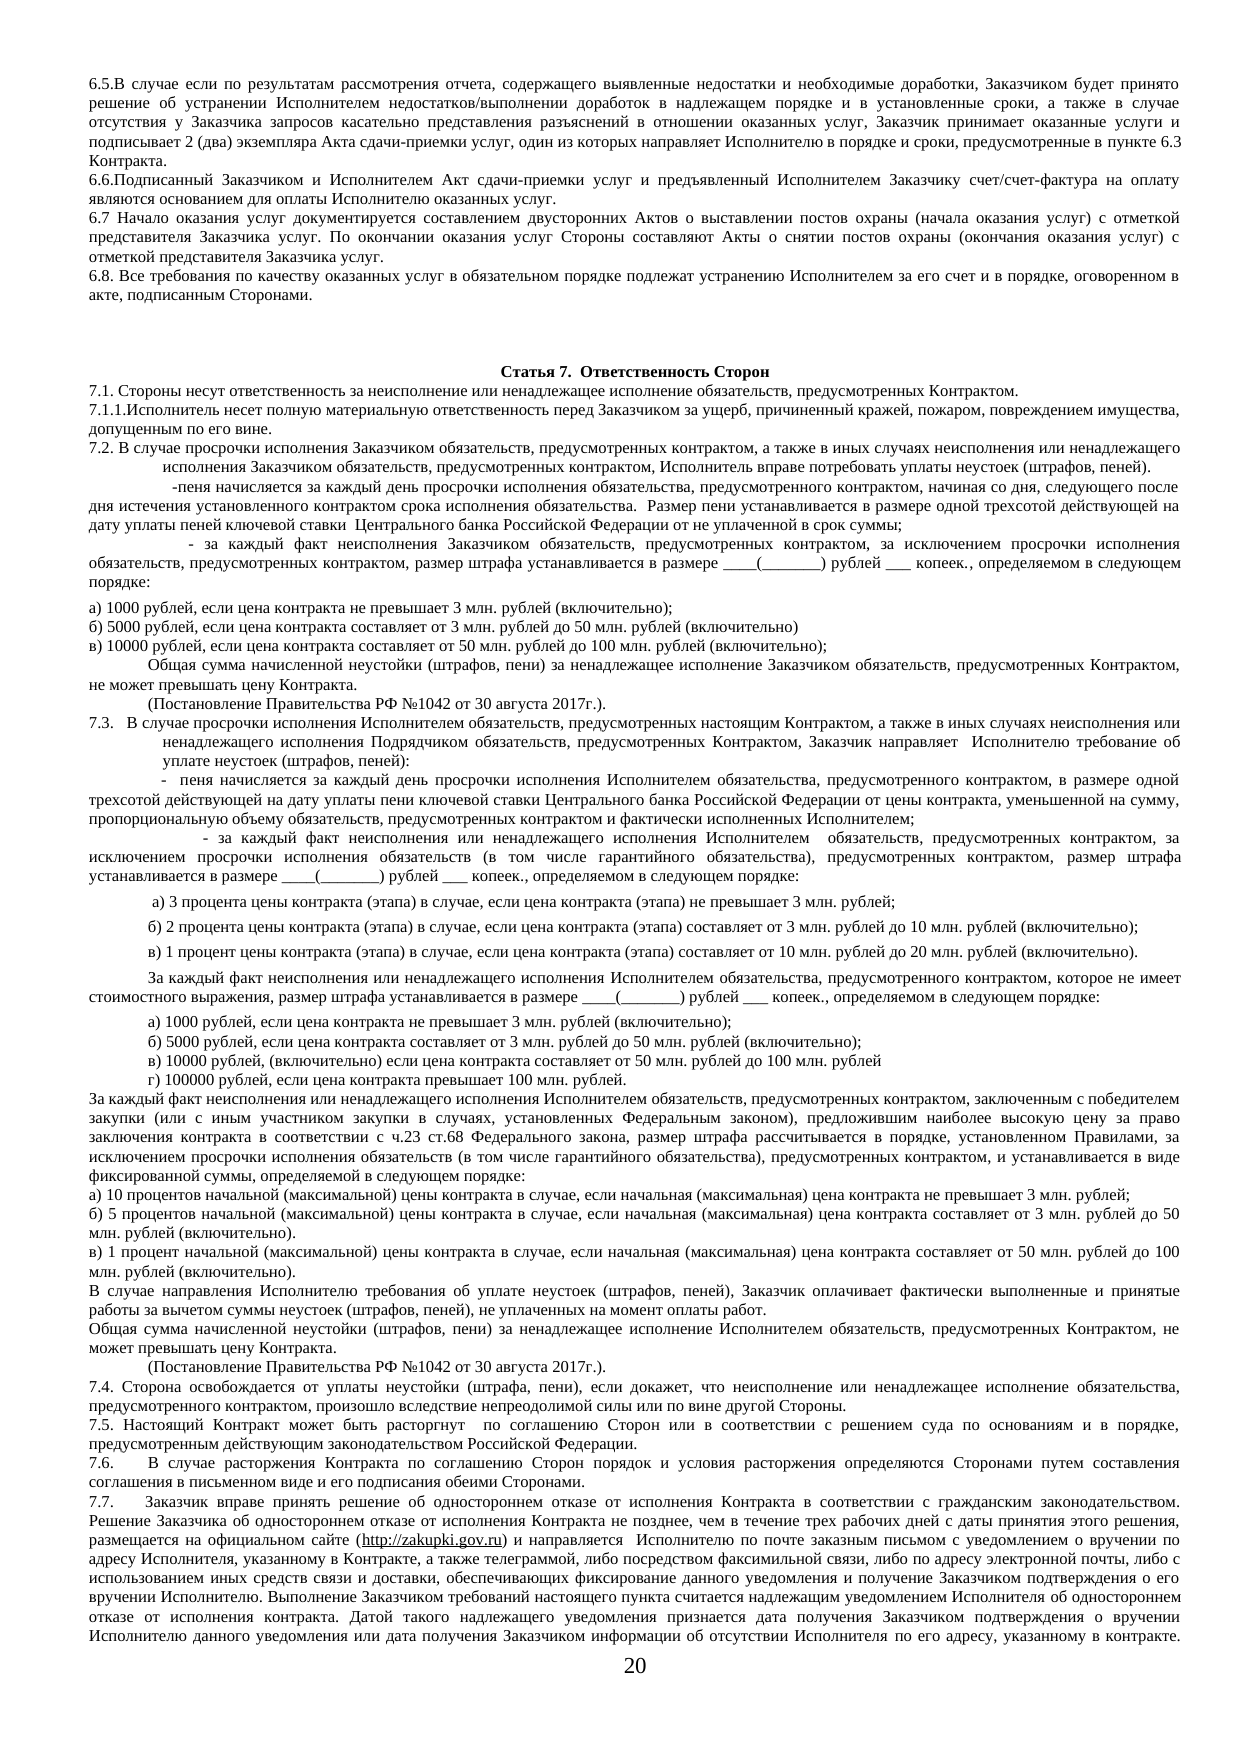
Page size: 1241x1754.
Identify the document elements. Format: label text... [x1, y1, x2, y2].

list а) 3 процента цены контракта (этапа) в случае, если цена контракта (этапа) не превышает 3 млн. рублей; [89, 891, 1181, 911]
text в) 10000 рублей, если цена контракта составляет от 50 млн. рублей до 100 млн. рублей (включительно); [89, 636, 1181, 655]
list б) 2 процента цены контракта (этапа) в случае, если цена контракта (этапа) составляет от 3 млн. рублей до 10 млн. рублей (включительно); [89, 917, 1181, 936]
text 7.1.1.Исполнитель несет полную материальную ответственность перед Заказчиком за ущерб, причиненный кражей, пожаром, повреждением имущества, допущенным по его вине. [89, 400, 1181, 438]
list - за каждый факт неисполнения или ненадлежащего исполнения Исполнителем обязательств, предусмотренных контрактом, за исключением просрочки исполнения обязательств (в том числе гарантийного обязательства), предусмотренных контрактом, размер штрафа устанавливается в размере ____(_______) рублей ___ копеек., определяемом в следующем порядке: [89, 828, 1181, 885]
text В случае направления Исполнителю требования об уплате неустоек (штрафов, пеней), Заказчик оплачивает фактически выполненные и принятые работы за вычетом суммы неустоек (штрафов, пеней), не уплаченных на момент оплаты работ. [89, 1281, 1181, 1319]
list - за каждый факт неисполнения Заказчиком обязательств, предусмотренных контрактом, за исключением просрочки исполнения обязательств, предусмотренных контрактом, размер штрафа устанавливается в размере ____(_______) рублей ___ копеек., определяемом в следующем порядке: [89, 534, 1181, 591]
text а) 10 процентов начальной (максимальной) цены контракта в случае, если начальная (максимальная) цена контракта не превышает 3 млн. рублей; [89, 1185, 1181, 1204]
text Общая сумма начисленной неустойки (штрафов, пени) за ненадлежащее исполнение Исполнителем обязательств, предусмотренных Контрактом, не может превышать цену Контракта. [89, 1319, 1181, 1357]
text -пеня начисляется за каждый день просрочки исполнения обязательства, предусмотренного контрактом, начиная со дня, следующего после дня истечения установленного контрактом срока исполнения обязательства. Размер пени устанавливается в размере одной трехсотой действующей на дату уплаты пеней ключевой ставки Центрального банка Российской Федерации от не уплаченной в срок суммы; [89, 476, 1181, 534]
text Статья 7. Ответственность Сторон [89, 361, 1181, 381]
text 6.8. Все требования по качеству оказанных услуг в обязательном порядке подлежат устранению Исполнителем за его счет и в порядке, оговоренном в акте, подписанным Сторонами. [89, 266, 1181, 304]
text 7.3. В случае просрочки исполнения Исполнителем обязательств, предусмотренных настоящим Контрактом, а также в иных случаях неисполнения или ненадлежащего исполнения Подрядчиком обязательств, предусмотренных Контрактом, Заказчик направляет Исполнителю требование об уплате неустоек (штрафов, пеней): [89, 713, 1181, 770]
text За каждый факт неисполнения или ненадлежащего исполнения Исполнителем обязательств, предусмотренных контрактом, заключенным с победителем закупки (или с иным участником закупки в случаях, установленных Федеральным законом), предложившим наиболее высокую цену за право заключения контракта в соответствии с ч.23 ст.68 Федерального закона, размер штрафа рассчитывается в порядке, установленном Правилами, за исключением просрочки исполнения обязательств (в том числе гарантийного обязательства), предусмотренных контрактом, и устанавливается в виде фиксированной суммы, определяемой в следующем порядке: [89, 1089, 1181, 1185]
list в) 1 процент цены контракта (этапа) в случае, если цена контракта (этапа) составляет от 10 млн. рублей до 20 млн. рублей (включительно). [89, 942, 1181, 961]
text а) 1000 рублей, если цена контракта не превышает 3 млн. рублей (включительно); [89, 598, 1181, 617]
text 7.1. Стороны несут ответственность за неисполнение или ненадлежащее исполнение обязательств, предусмотренных Контрактом. [89, 381, 1181, 400]
text - пеня начисляется за каждый день просрочки исполнения Исполнителем обязательства, предусмотренного контрактом, в размере одной трехсотой действующей на дату уплаты пени ключевой ставки Центрального банка Российской Федерации от цены контракта, уменьшенной на сумму, пропорциональную объему обязательств, предусмотренных контрактом и фактически исполненных Исполнителем; [89, 770, 1181, 828]
list г) 100000 рублей, если цена контракта превышает 100 млн. рублей. [89, 1070, 1181, 1089]
text б) 5000 рублей, если цена контракта составляет от 3 млн. рублей до 50 млн. рублей (включительно) [89, 617, 1181, 636]
text (Постановление Правительства РФ №1042 от 30 августа 2017г.). [89, 1357, 1181, 1376]
list За каждый факт неисполнения или ненадлежащего исполнения Исполнителем обязательства, предусмотренного контрактом, которое не имеет стоимостного выражения, размер штрафа устанавливается в размере ____(_______) рублей ___ копеек., определяемом в следующем порядке: [89, 968, 1181, 1006]
text (Постановление Правительства РФ №1042 от 30 августа 2017г.). [89, 693, 1181, 713]
text 6.6.Подписанный Заказчиком и Исполнителем Акт сдачи-приемки услуг и предъявленный Исполнителем Заказчику счет/счет-фактура на оплату являются основанием для оплаты Исполнителю оказанных услуг. [89, 170, 1181, 208]
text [89, 1491, 1181, 1645]
text 7.5. Настоящий Контракт может быть расторгнут по соглашению Сторон или в соответствии с решением суда по основаниям и в порядке, предусмотренным действующим законодательством Российской Федерации. [89, 1415, 1181, 1453]
list в) 10000 рублей, (включительно) если цена контракта составляет от 50 млн. рублей до 100 млн. рублей [89, 1051, 1181, 1070]
text 7.6. В случае расторжения Контракта по соглашению Сторон порядок и условия расторжения определяются Сторонами путем составления соглашения в письменном виде и его подписания обеими Сторонами. [89, 1453, 1181, 1491]
text 6.5.В случае если по результатам рассмотрения отчета, содержащего выявленные недостатки и необходимые доработки, Заказчиком будет принято решение об устранении Исполнителем недостатков/выполнении доработок в надлежащем порядке и в установленные сроки, а также в случае отсутствия у Заказчика запросов касательно представления разъяснений в отношении оказанных услуг, Заказчик принимает оказанные услуги и подписывает 2 (два) экземпляра Акта сдачи-приемки услуг, один из которых направляет Исполнителю в порядке и сроки, предусмотренные в пункте 6.3 Контракта. [89, 74, 1181, 170]
list а) 1000 рублей, если цена контракта не превышает 3 млн. рублей (включительно); [89, 1012, 1181, 1031]
text б) 5 процентов начальной (максимальной) цены контракта в случае, если начальная (максимальная) цена контракта составляет от 3 млн. рублей до 50 млн. рублей (включительно). [89, 1204, 1181, 1242]
list б) 5000 рублей, если цена контракта составляет от 3 млн. рублей до 50 млн. рублей (включительно); [89, 1031, 1181, 1051]
text Общая сумма начисленной неустойки (штрафов, пени) за ненадлежащее исполнение Заказчиком обязательств, предусмотренных Контрактом, не может превышать цену Контракта. [89, 655, 1181, 693]
text 6.7 Начало оказания услуг документируется составлением двусторонних Актов о выставлении постов охраны (начала оказания услуг) с отметкой представителя Заказчика услуг. По окончании оказания услуг Стороны составляют Акты о снятии постов охраны (окончания оказания услуг) с отметкой представителя Заказчика услуг. [89, 208, 1181, 266]
text в) 1 процент начальной (максимальной) цены контракта в случае, если начальная (максимальная) цена контракта составляет от 50 млн. рублей до 100 млн. рублей (включительно). [89, 1242, 1181, 1281]
text 7.4. Сторона освобождается от уплаты неустойки (штрафа, пени), если докажет, что неисполнение или ненадлежащее исполнение обязательства, предусмотренного контрактом, произошло вследствие непреодолимой силы или по вине другой Стороны. [89, 1376, 1181, 1415]
text 7.2. В случае просрочки исполнения Заказчиком обязательств, предусмотренных контрактом, а также в иных случаях неисполнения или ненадлежащего исполнения Заказчиком обязательств, предусмотренных контрактом, Исполнитель вправе потребовать уплаты неустоек (штрафов, пеней). [89, 438, 1181, 476]
